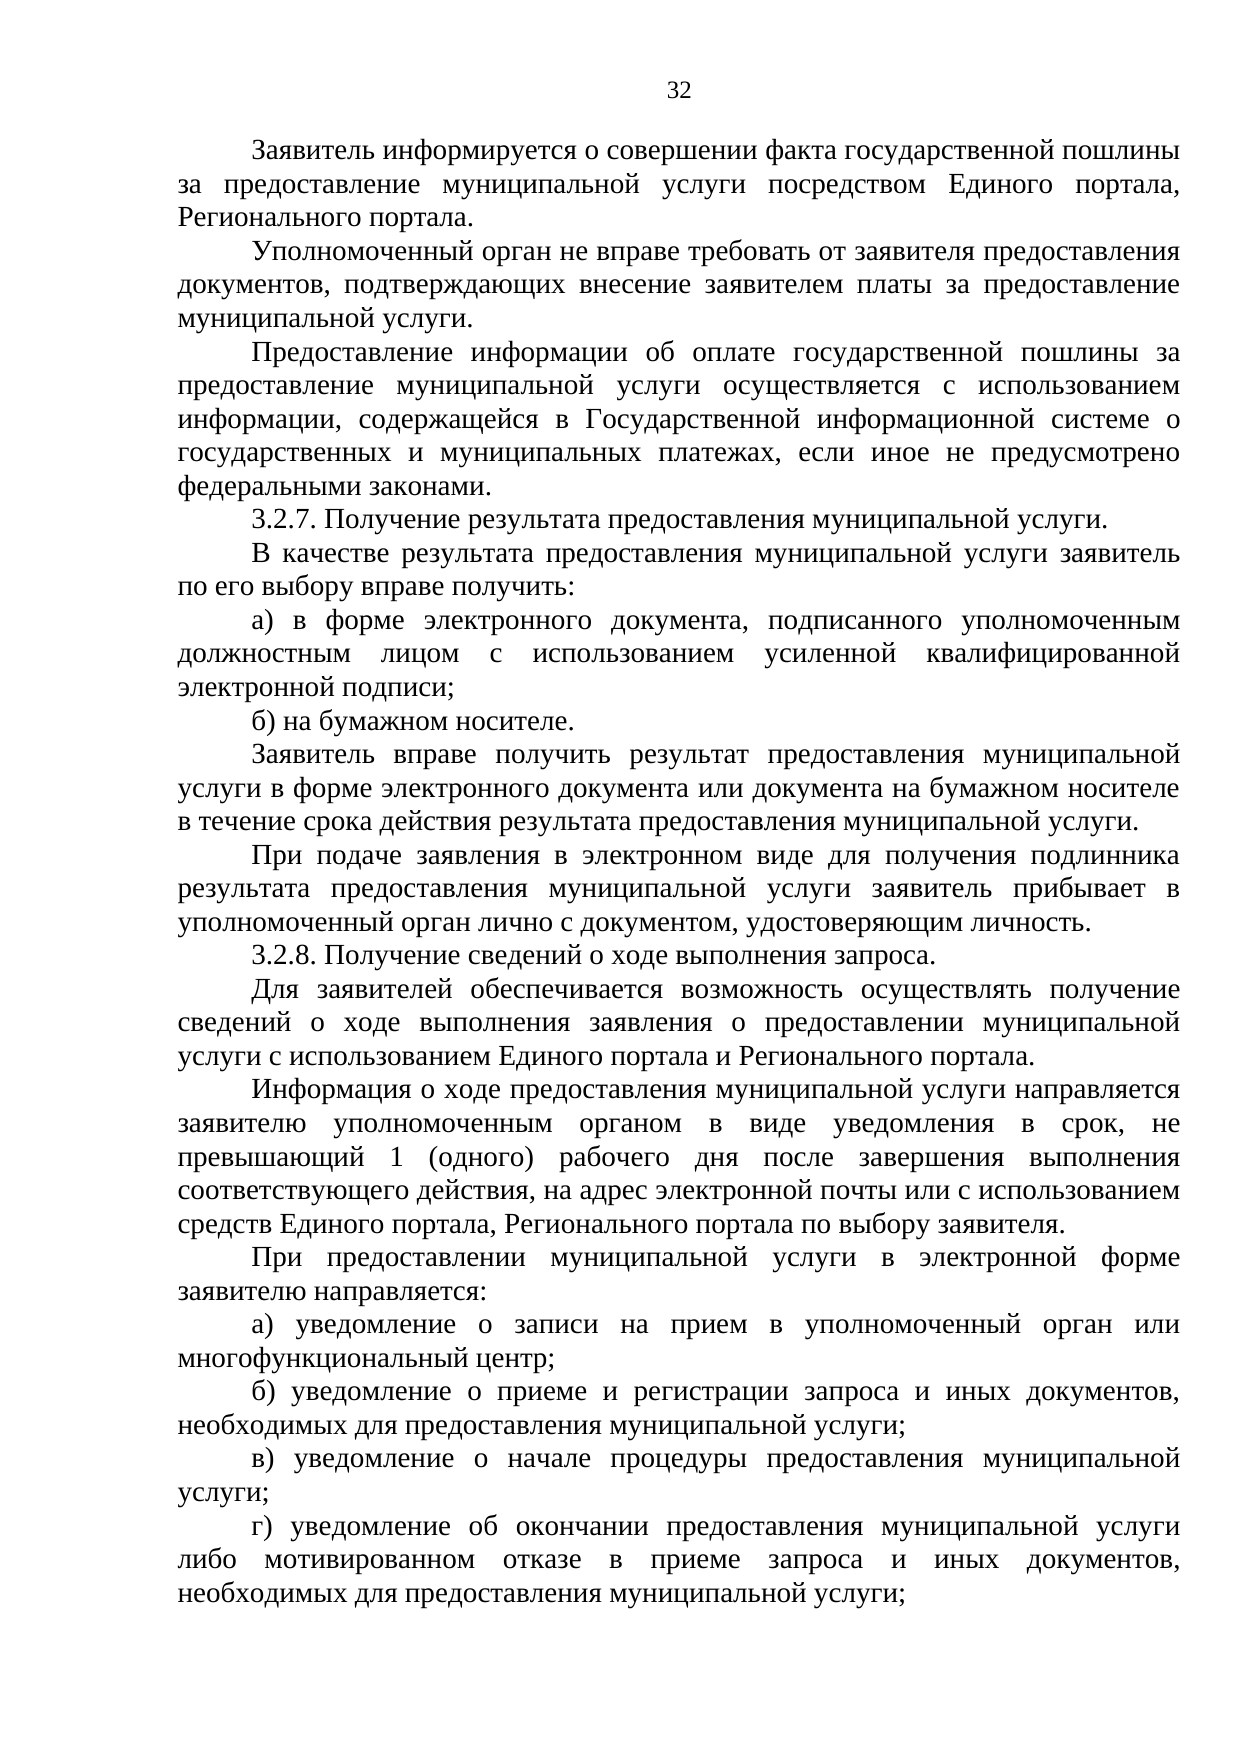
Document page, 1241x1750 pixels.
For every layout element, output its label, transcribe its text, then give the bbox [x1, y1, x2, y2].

text г) уведомление об окончании предоставления муниципальной услуги либо мотивированном отказе в приеме запроса и иных документов, необходимых для предоставления муниципальной услуги; [177, 1508, 1181, 1608]
text Информация о ходе предоставления муниципальной услуги направляется заявителю уполномоченным органом в виде уведомления в срок, не превышающий 1 (одного) рабочего дня после завершения выполнения соответствующего действия, на адрес электронной почты или с использованием средств Единого портала, Регионального портала по выбору заявителя. [177, 1072, 1181, 1239]
text б) на бумажном носителе. [177, 703, 1181, 736]
text а) в форме электронного документа, подписанного уполномоченным должностным лицом с использованием усиленной квалифицированной электронной подписи; [177, 602, 1181, 703]
text 3.2.8. Получение сведений о ходе выполнения запроса. [177, 937, 1181, 971]
text При подаче заявления в электронном виде для получения подлинника результата предоставления муниципальной услуги заявитель прибывает в уполномоченный орган лично с документом, удостоверяющим личность. [177, 837, 1181, 937]
text Заявитель информируется о совершении факта государственной пошлины за предоставление муниципальной услуги посредством Единого портала, Регионального портала. [177, 132, 1181, 233]
text Уполномоченный орган не вправе требовать от заявителя предоставления документов, подтверждающих внесение заявителем платы за предоставление муниципальной услуги. [177, 233, 1181, 334]
text В качестве результата предоставления муниципальной услуги заявитель по его выбору вправе получить: [177, 535, 1181, 602]
text При предоставлении муниципальной услуги в электронной форме заявителю направляется: [177, 1239, 1181, 1306]
text а) уведомление о записи на прием в уполномоченный орган или многофункциональный центр; [177, 1306, 1181, 1373]
text Предоставление информации об оплате государственной пошлины за предоставление муниципальной услуги осуществляется с использованием информации, содержащейся в Государственной информационной системе о государственных и муниципальных платежах, если иное не предусмотрено федеральными законами. [177, 334, 1181, 501]
text Заявитель вправе получить результат предоставления муниципальной услуги в форме электронного документа или документа на бумажном носителе в течение срока действия результата предоставления муниципальной услуги. [177, 736, 1181, 837]
text в) уведомление о начале процедуры предоставления муниципальной услуги; [177, 1441, 1181, 1508]
text Для заявителей обеспечивается возможность осуществлять получение сведений о ходе выполнения заявления о предоставлении муниципальной услуги с использованием Единого портала и Регионального портала. [177, 971, 1181, 1072]
text 3.2.7. Получение результата предоставления муниципальной услуги. [177, 501, 1181, 535]
text б) уведомление о приеме и регистрации запроса и иных документов, необходимых для предоставления муниципальной услуги; [177, 1373, 1181, 1441]
